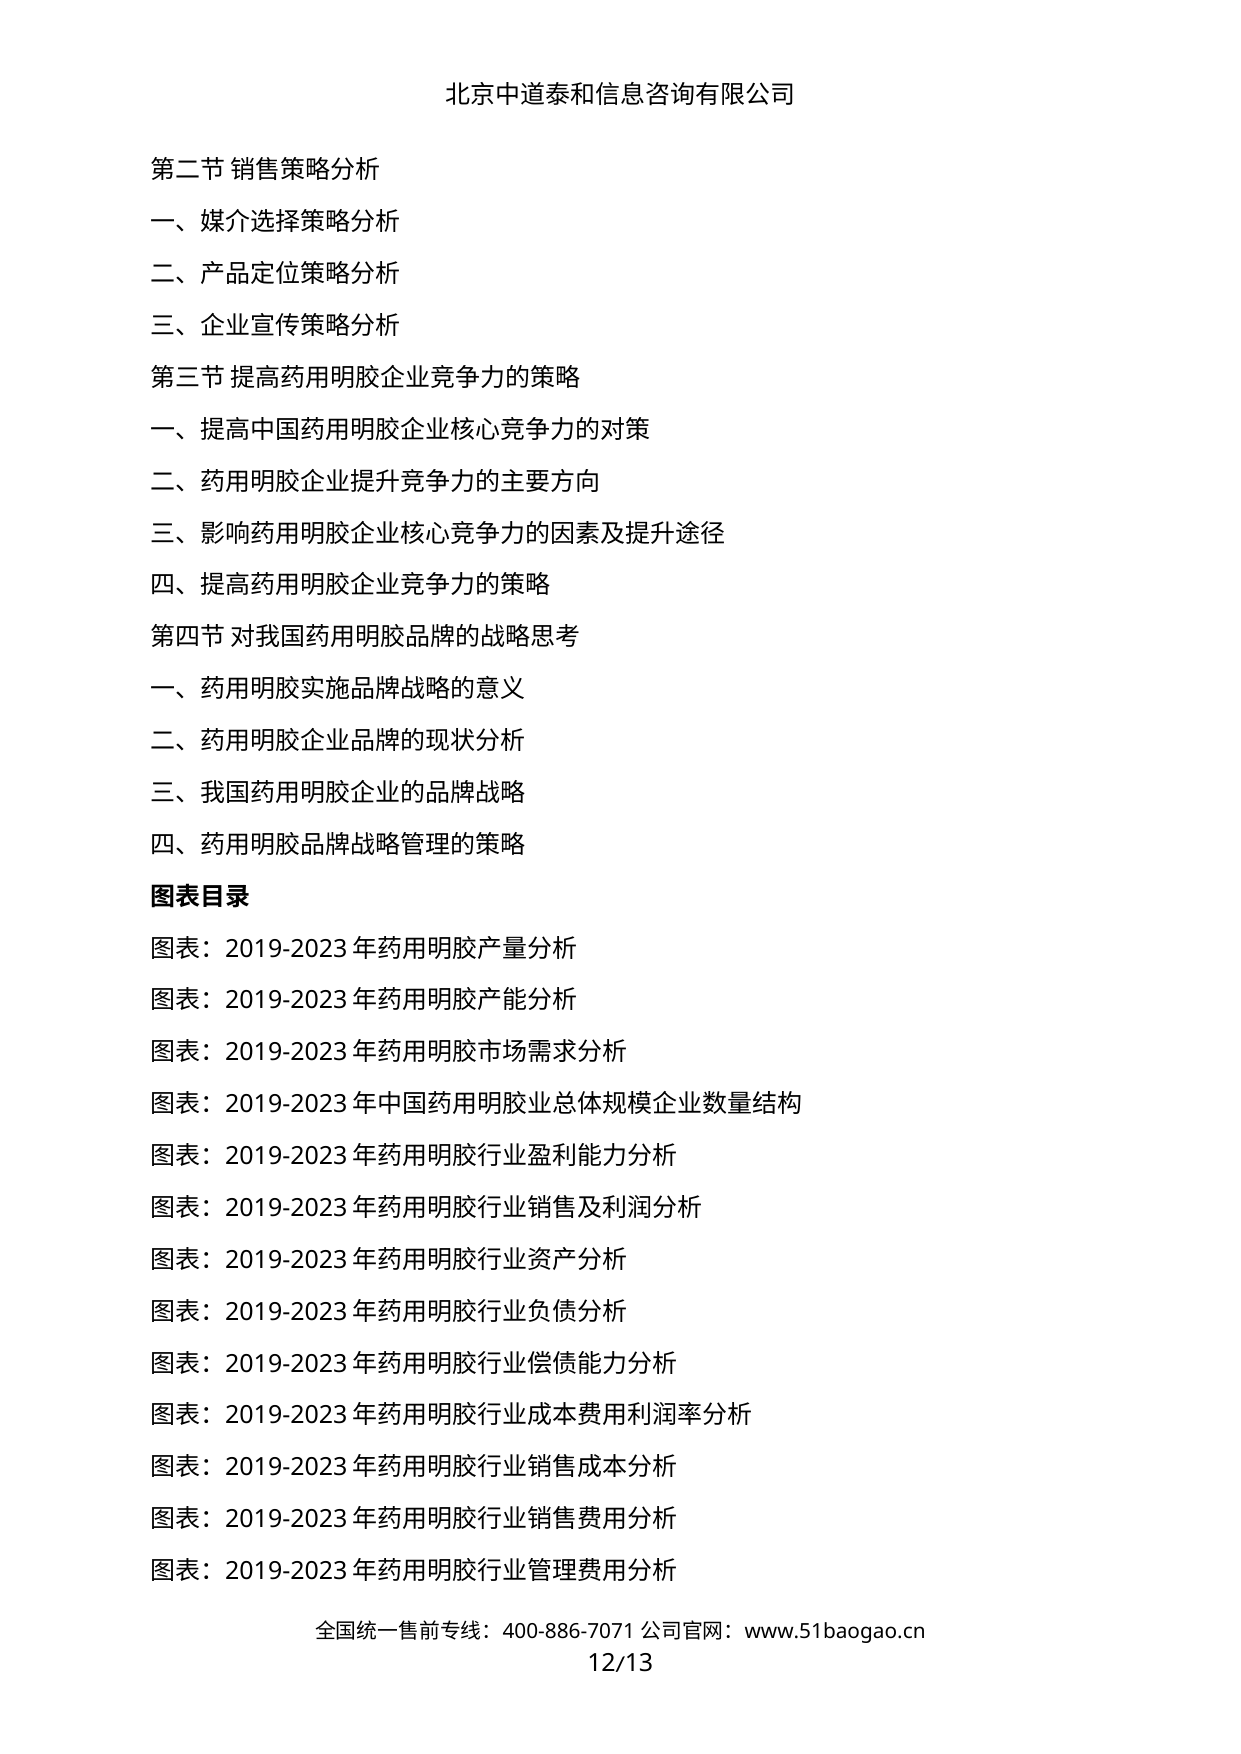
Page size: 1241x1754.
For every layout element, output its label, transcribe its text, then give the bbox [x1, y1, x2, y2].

text 图表：2019-2023年药用明胶行业销售及利润分析 [150, 1187, 1090, 1224]
text 图表：2019-2023年药用明胶行业销售成本分析 [150, 1447, 1090, 1483]
text 图表：2019-2023年药用明胶行业资产分析 [150, 1239, 1090, 1276]
text 第四节 对我国药用明胶品牌的战略思考 [150, 617, 1090, 653]
text 图表：2019-2023年药用明胶产能分析 [150, 980, 1090, 1016]
text 三、影响药用明胶企业核心竞争力的因素及提升途径 [150, 513, 1090, 549]
text 三、我国药用明胶企业的品牌战略 [150, 772, 1090, 809]
text 四、药用明胶品牌战略管理的策略 [150, 824, 1090, 861]
text 图表：2019-2023年药用明胶行业盈利能力分析 [150, 1136, 1090, 1172]
text 图表：2019-2023年药用明胶行业负债分析 [150, 1291, 1090, 1327]
text 第三节 提高药用明胶企业竞争力的策略 [150, 357, 1090, 394]
text 图表：2019-2023年药用明胶市场需求分析 [150, 1032, 1090, 1068]
text 图表：2019-2023年中国药用明胶业总体规模企业数量结构 [150, 1084, 1090, 1120]
text 二、产品定位策略分析 [150, 254, 1090, 290]
text 图表：2019-2023年药用明胶产量分析 [150, 928, 1090, 964]
text 二、药用明胶企业提升竞争力的主要方向 [150, 461, 1090, 497]
text 四、提高药用明胶企业竞争力的策略 [150, 565, 1090, 601]
text 一、媒介选择策略分析 [150, 202, 1090, 238]
text 一、药用明胶实施品牌战略的意义 [150, 669, 1090, 705]
text 三、企业宣传策略分析 [150, 306, 1090, 342]
text 图表：2019-2023年药用明胶行业管理费用分析 [150, 1551, 1090, 1587]
text 一、提高中国药用明胶企业核心竞争力的对策 [150, 409, 1090, 446]
text 图表：2019-2023年药用明胶行业成本费用利润率分析 [150, 1395, 1090, 1431]
text 第二节 销售策略分析 [150, 150, 1090, 186]
text 图表：2019-2023年药用明胶行业销售费用分析 [150, 1499, 1090, 1535]
text 图表：2019-2023年药用明胶行业偿债能力分析 [150, 1343, 1090, 1379]
text 二、药用明胶企业品牌的现状分析 [150, 721, 1090, 757]
text 图表目录 [150, 876, 1090, 912]
